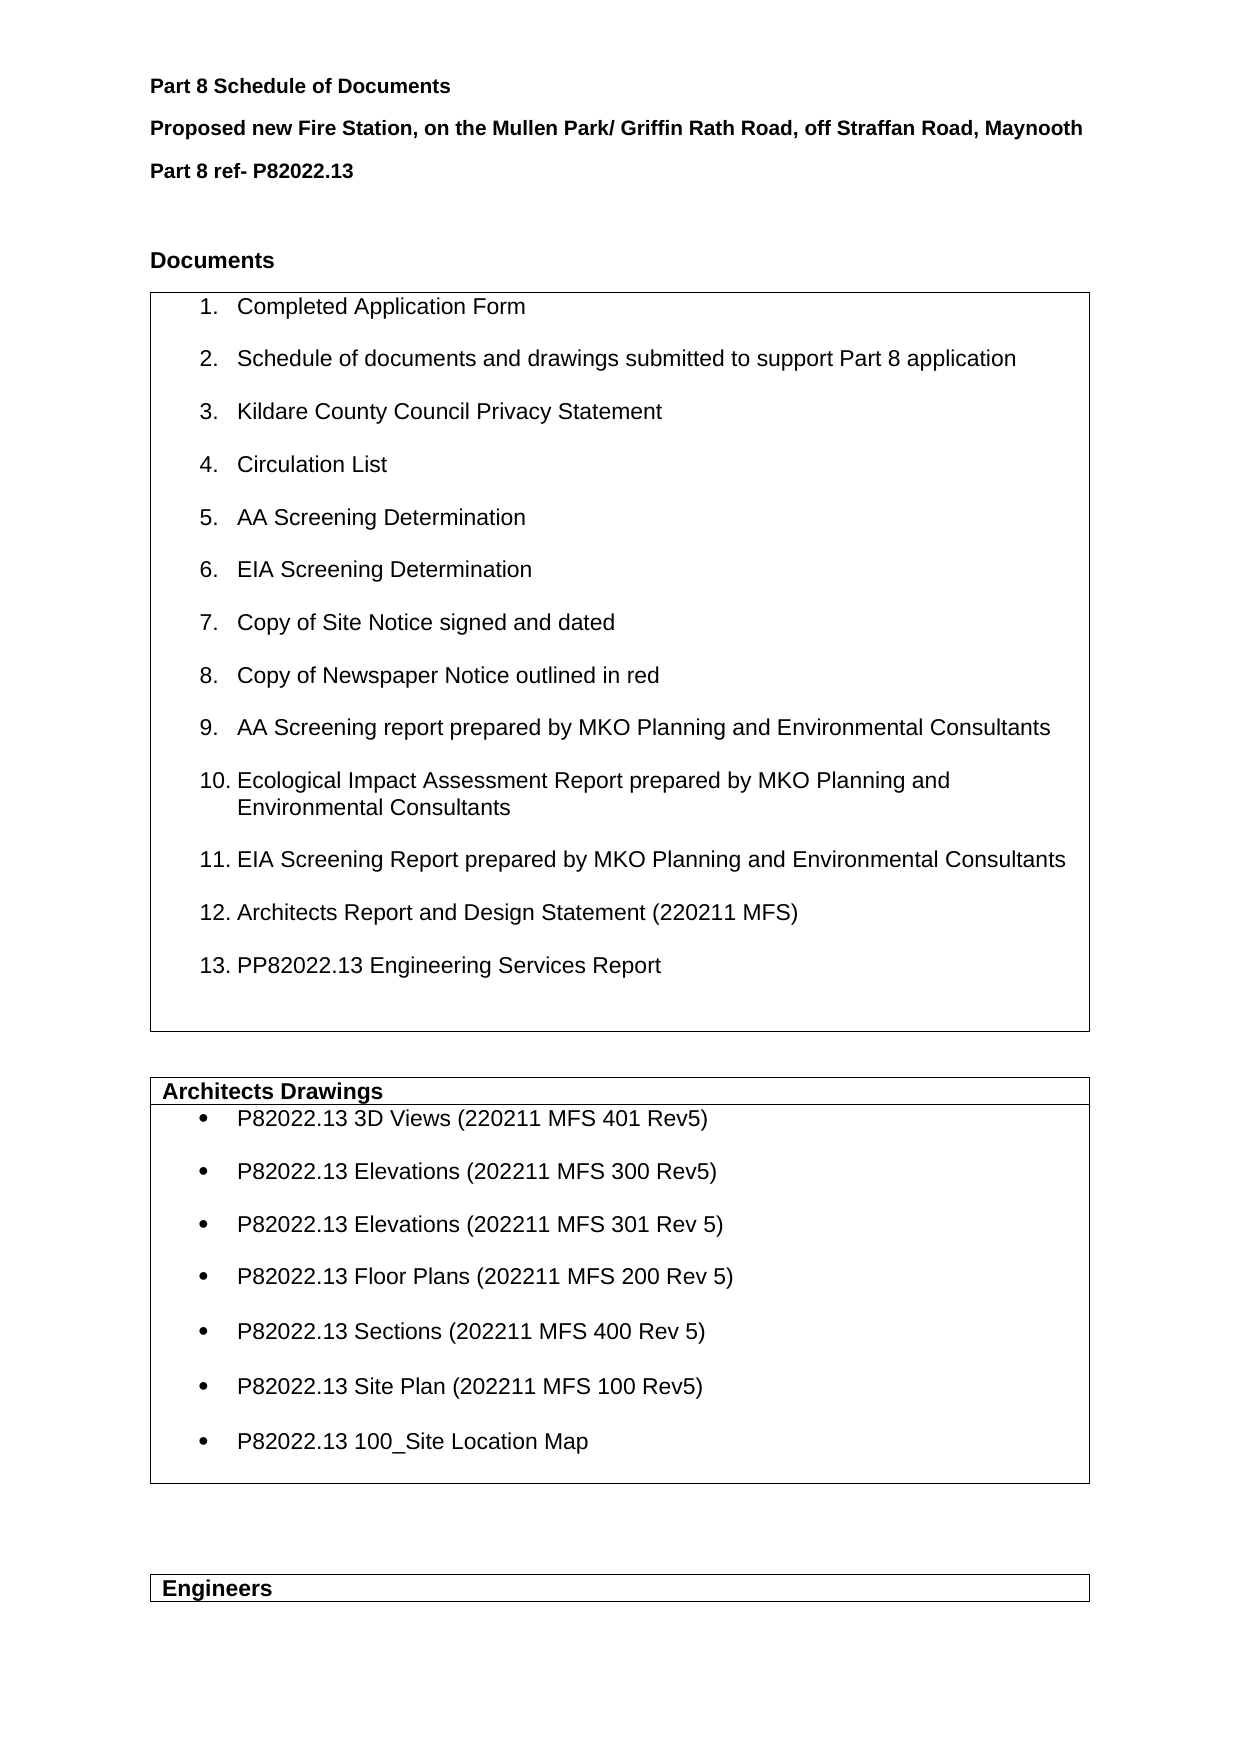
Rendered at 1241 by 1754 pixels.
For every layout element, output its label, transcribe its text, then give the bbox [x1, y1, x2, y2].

table_cell P82022.13 3D Views (220211 MFS 401 Rev5) P82022.13 Elevations (202211 MFS 300 Rev5) P82022.13 Elevations (202211 MFS 301 Rev 5) P82022.13 Floor Plans (202211 MFS 200 Rev 5) P82022.13 Sections (202211 MFS 400 Rev 5) P82022.13 Site Plan (202211 MFS 100 Rev5) P82022.13 100_Site Location Map [151, 1105, 1089, 1482]
table_header Completed Application Form Schedule of documents and drawings submitted to support Part 8 application Kildare County Council Privacy Statement Circulation List AA Screening Determination EIA Screening Determination Copy of Site Notice signed and dated Copy of Newspaper Notice outlined in red AA Screening report prepared by MKO Planning and Environmental Consultants Ecological Impact Assessment Report prepared by MKO Planning and Environmental Consultants EIA Screening Report prepared by MKO Planning and Environmental Consultants Architects Report and Design Statement (220211 MFS) PP82022.13 Engineering Services Report [151, 293, 1089, 1031]
text Documents [150, 247, 1090, 273]
table_header Engineers [151, 1575, 1089, 1601]
table_header Architects Drawings [151, 1078, 1089, 1104]
